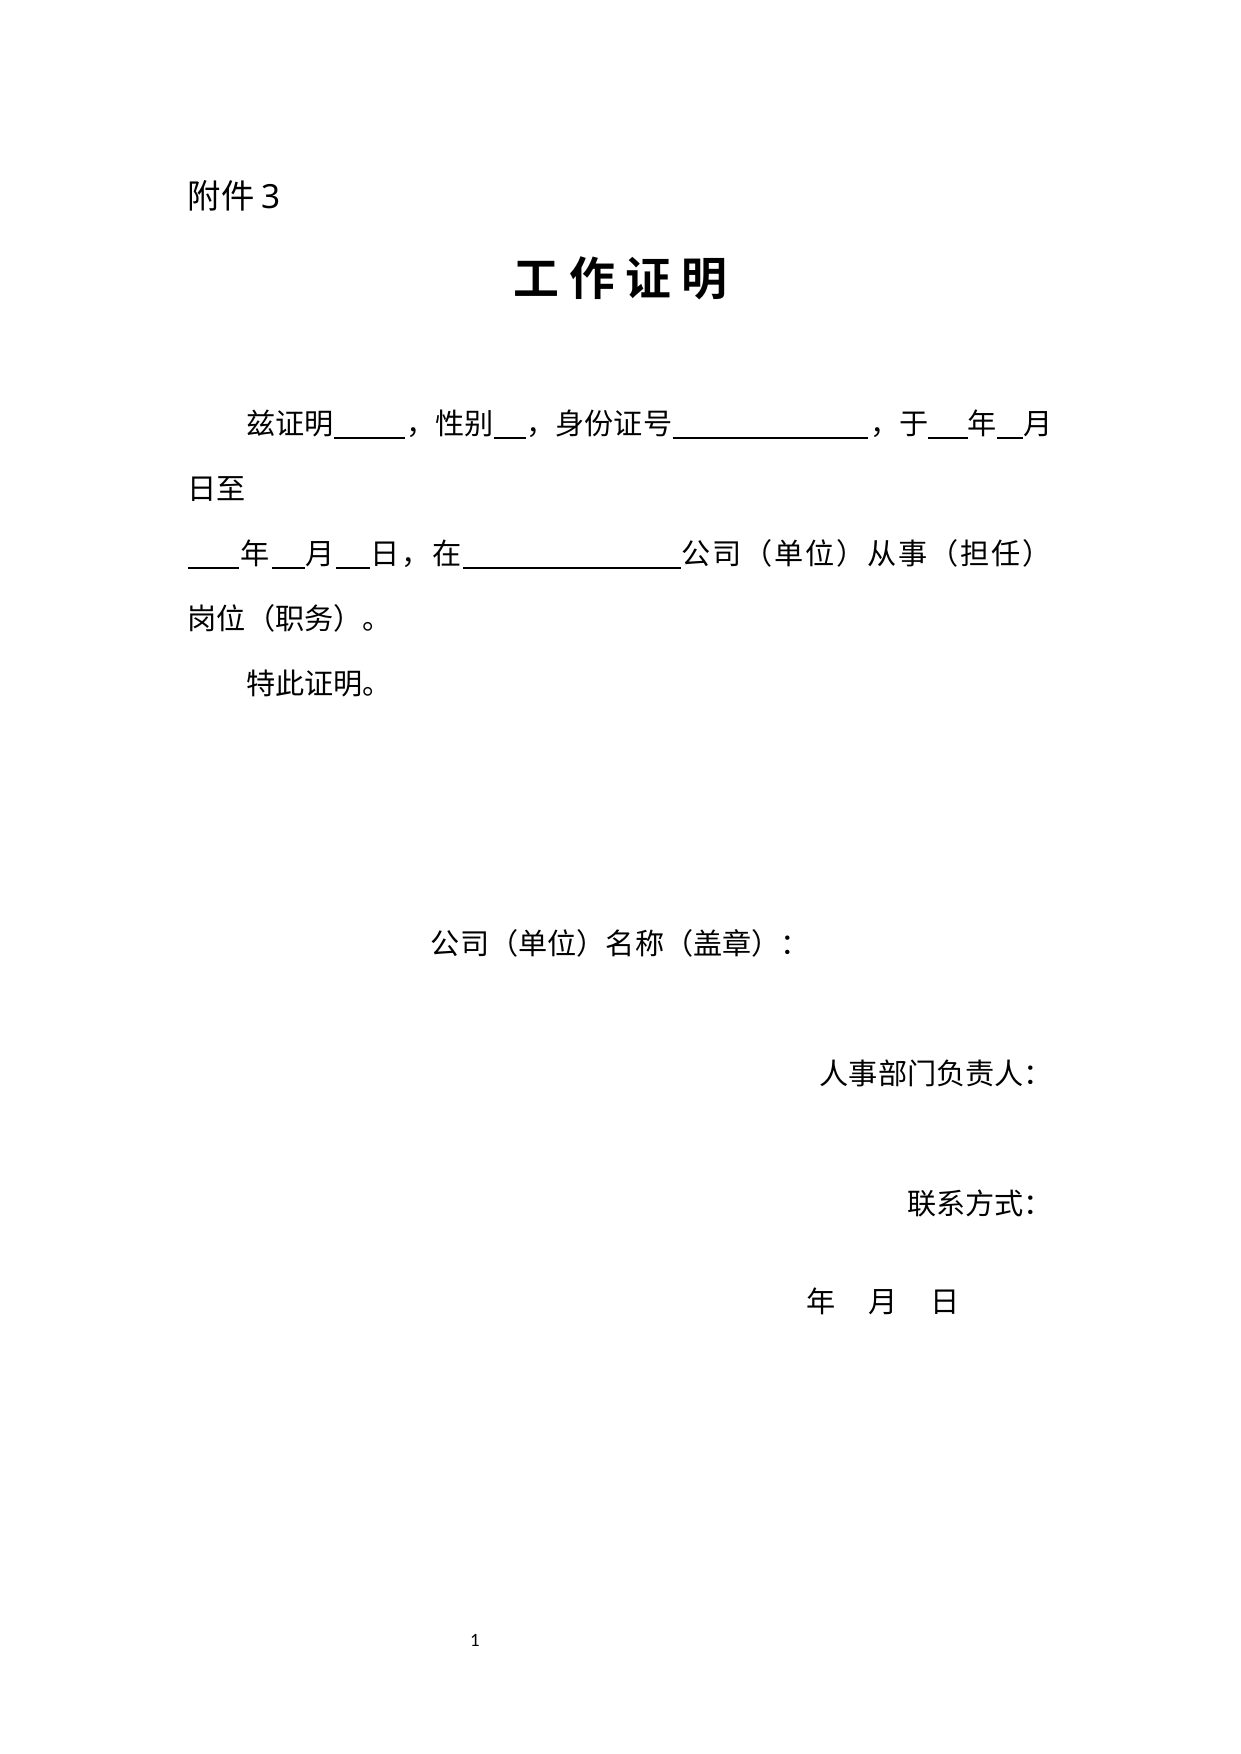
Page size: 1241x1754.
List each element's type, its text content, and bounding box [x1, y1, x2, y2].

text 工 作 证 明 [187, 227, 1053, 324]
text 年 月 日，在 公司（单位）从事（担任） 岗位（职务）。 [187, 519, 1053, 649]
text 年 月 日 [187, 1267, 1053, 1332]
text 人事部门负责人： [187, 1039, 1053, 1104]
text 特此证明。 [187, 649, 1053, 714]
text 联系方式： [187, 1169, 1053, 1234]
text 附件3 [187, 162, 1053, 227]
text 兹证明 ，性别 ，身份证号 ，于 年 月 日至 [187, 389, 1053, 519]
text 公司（单位）名称（盖章）： [187, 909, 1053, 974]
